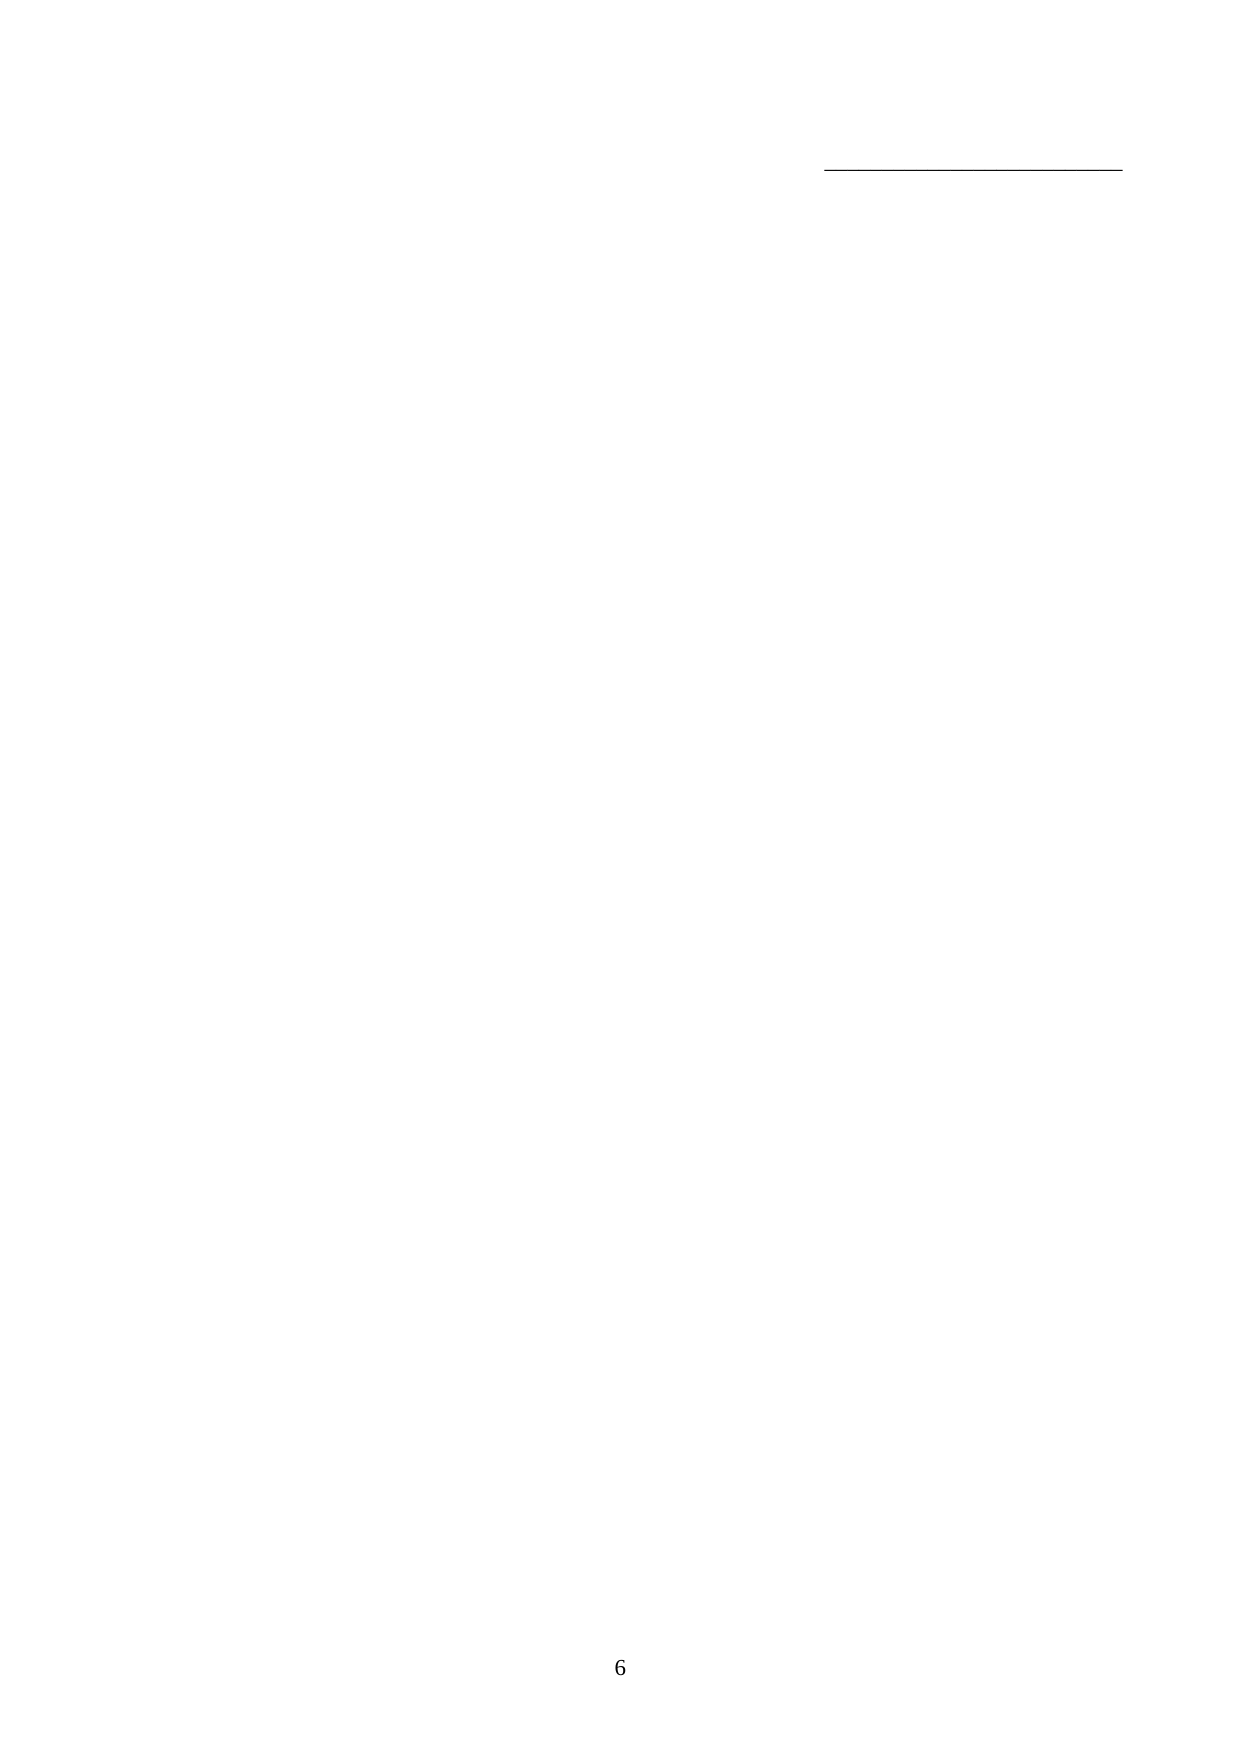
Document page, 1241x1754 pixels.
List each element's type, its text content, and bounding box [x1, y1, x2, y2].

text __________________________ [118, 148, 1122, 174]
